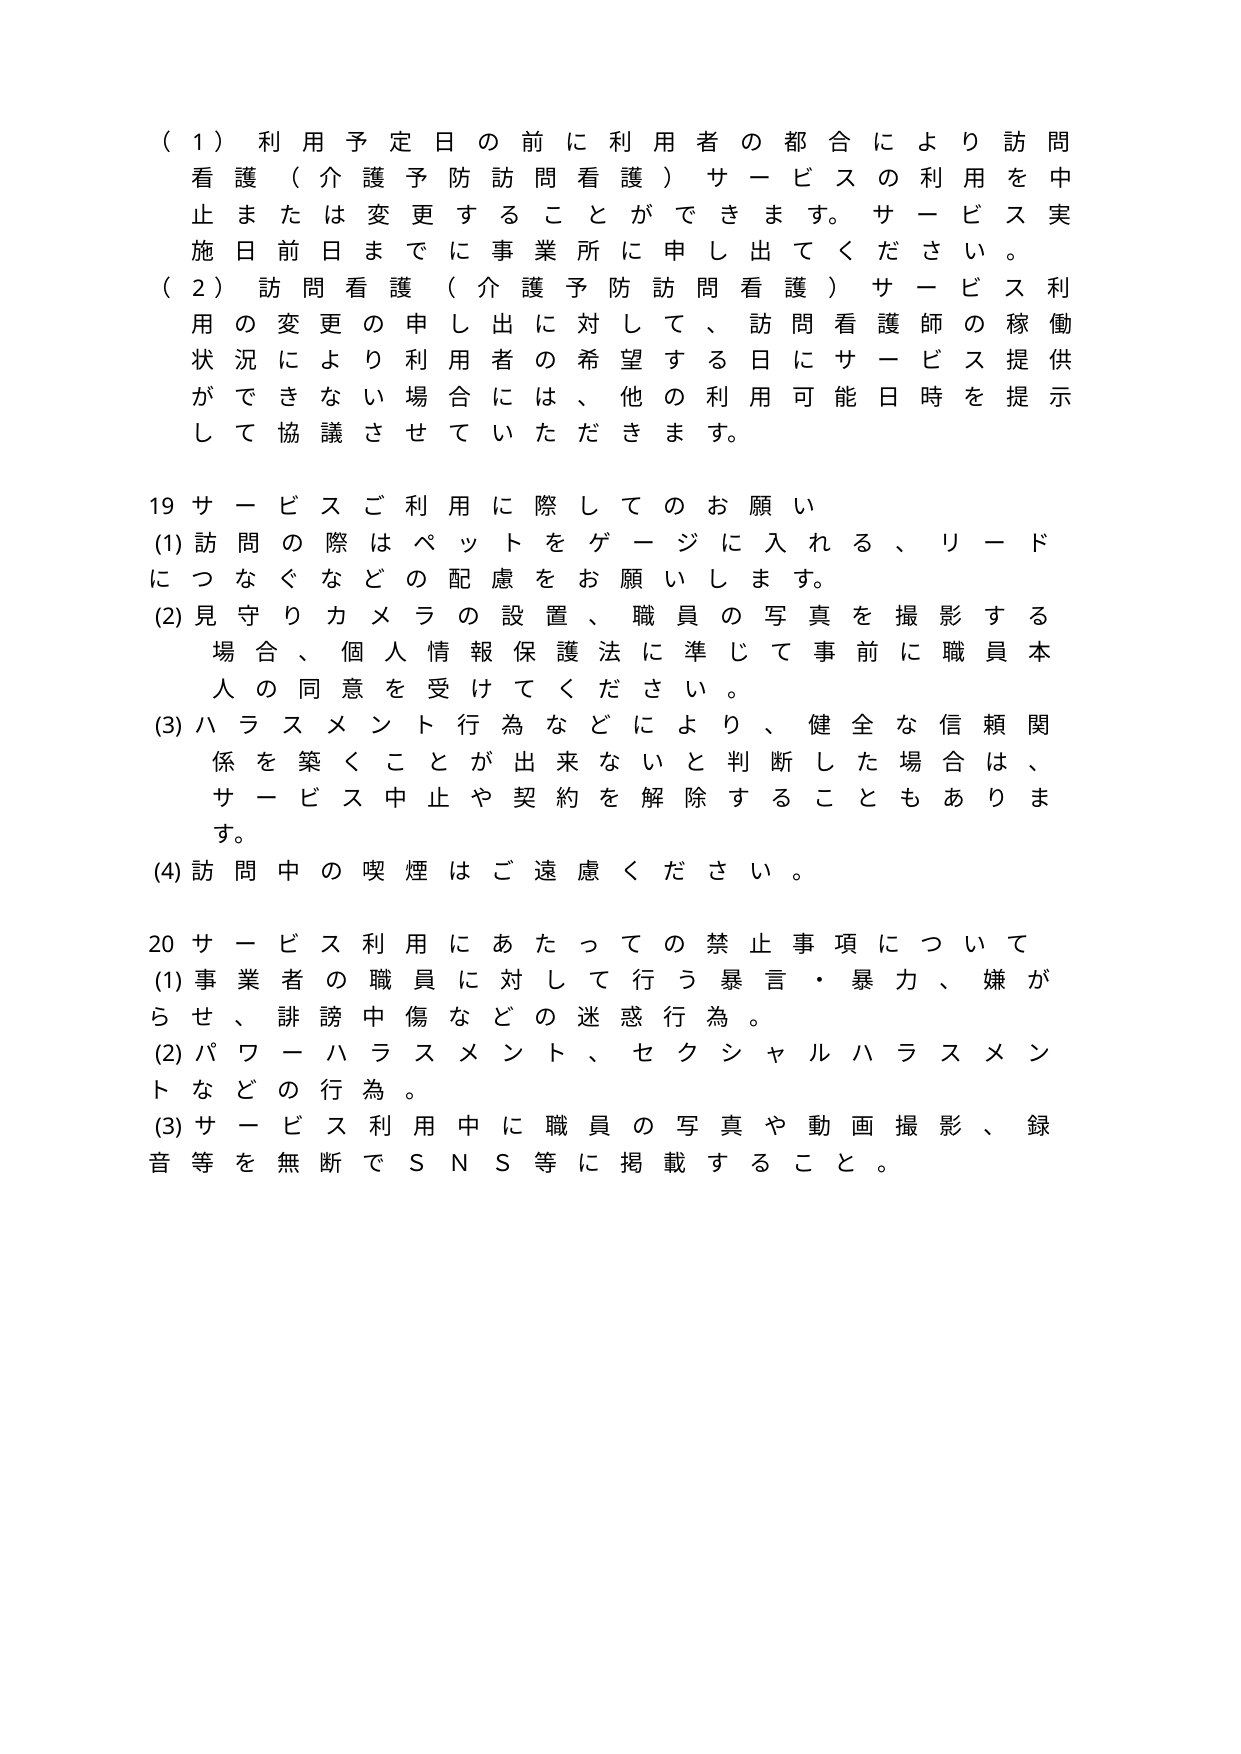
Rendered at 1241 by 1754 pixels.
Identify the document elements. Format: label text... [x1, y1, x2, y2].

text (3) ハラスメント行為などにより、健全な信頼関係を築くことが出来ないと判断した場合は、サービス中止や契約を解除することもあります。 [148, 705, 1071, 851]
text (1) 訪問の際はペットをゲージに入れる、リードにつなぐなどの配慮をお願いします。 [148, 523, 1071, 596]
text (4) 訪問中の喫煙はご遠慮ください。 [148, 851, 1071, 888]
text 20サービス利用にあたっての禁止事項について [148, 924, 1071, 961]
text (2) パワーハラスメント、セクシャルハラスメントなどの行為。 [148, 1033, 1071, 1106]
text (1) 事業者の職員に対して行う暴言・暴力、嫌がらせ、誹謗中傷などの迷惑行為。 [148, 961, 1071, 1033]
text （1）利用予定日の前に利用者の都合により訪問看護（介護予防訪問看護）サービスの利用を中止または変更することができます。サービス実施日前日までに事業所に申し出てください。 [148, 122, 1092, 268]
text 19サービスご利用に際してのお願い [148, 487, 1071, 523]
text （2）訪問看護（介護予防訪問看護）サービス利用の変更の申し出に対して、訪問看護師の稼働状況により利用者の希望する日にサービス提供ができない場合には、他の利用可能日時を提示して協議させていただきます。 [148, 268, 1092, 450]
text (2) 見守りカメラの設置、職員の写真を撮影する場合、個人情報保護法に準じて事前に職員本人の同意を受けてください。 [148, 596, 1071, 705]
text (3) サービス利用中に職員の写真や動画撮影、録音等を無断でＳＮＳ等に掲載すること。 [148, 1106, 1071, 1179]
